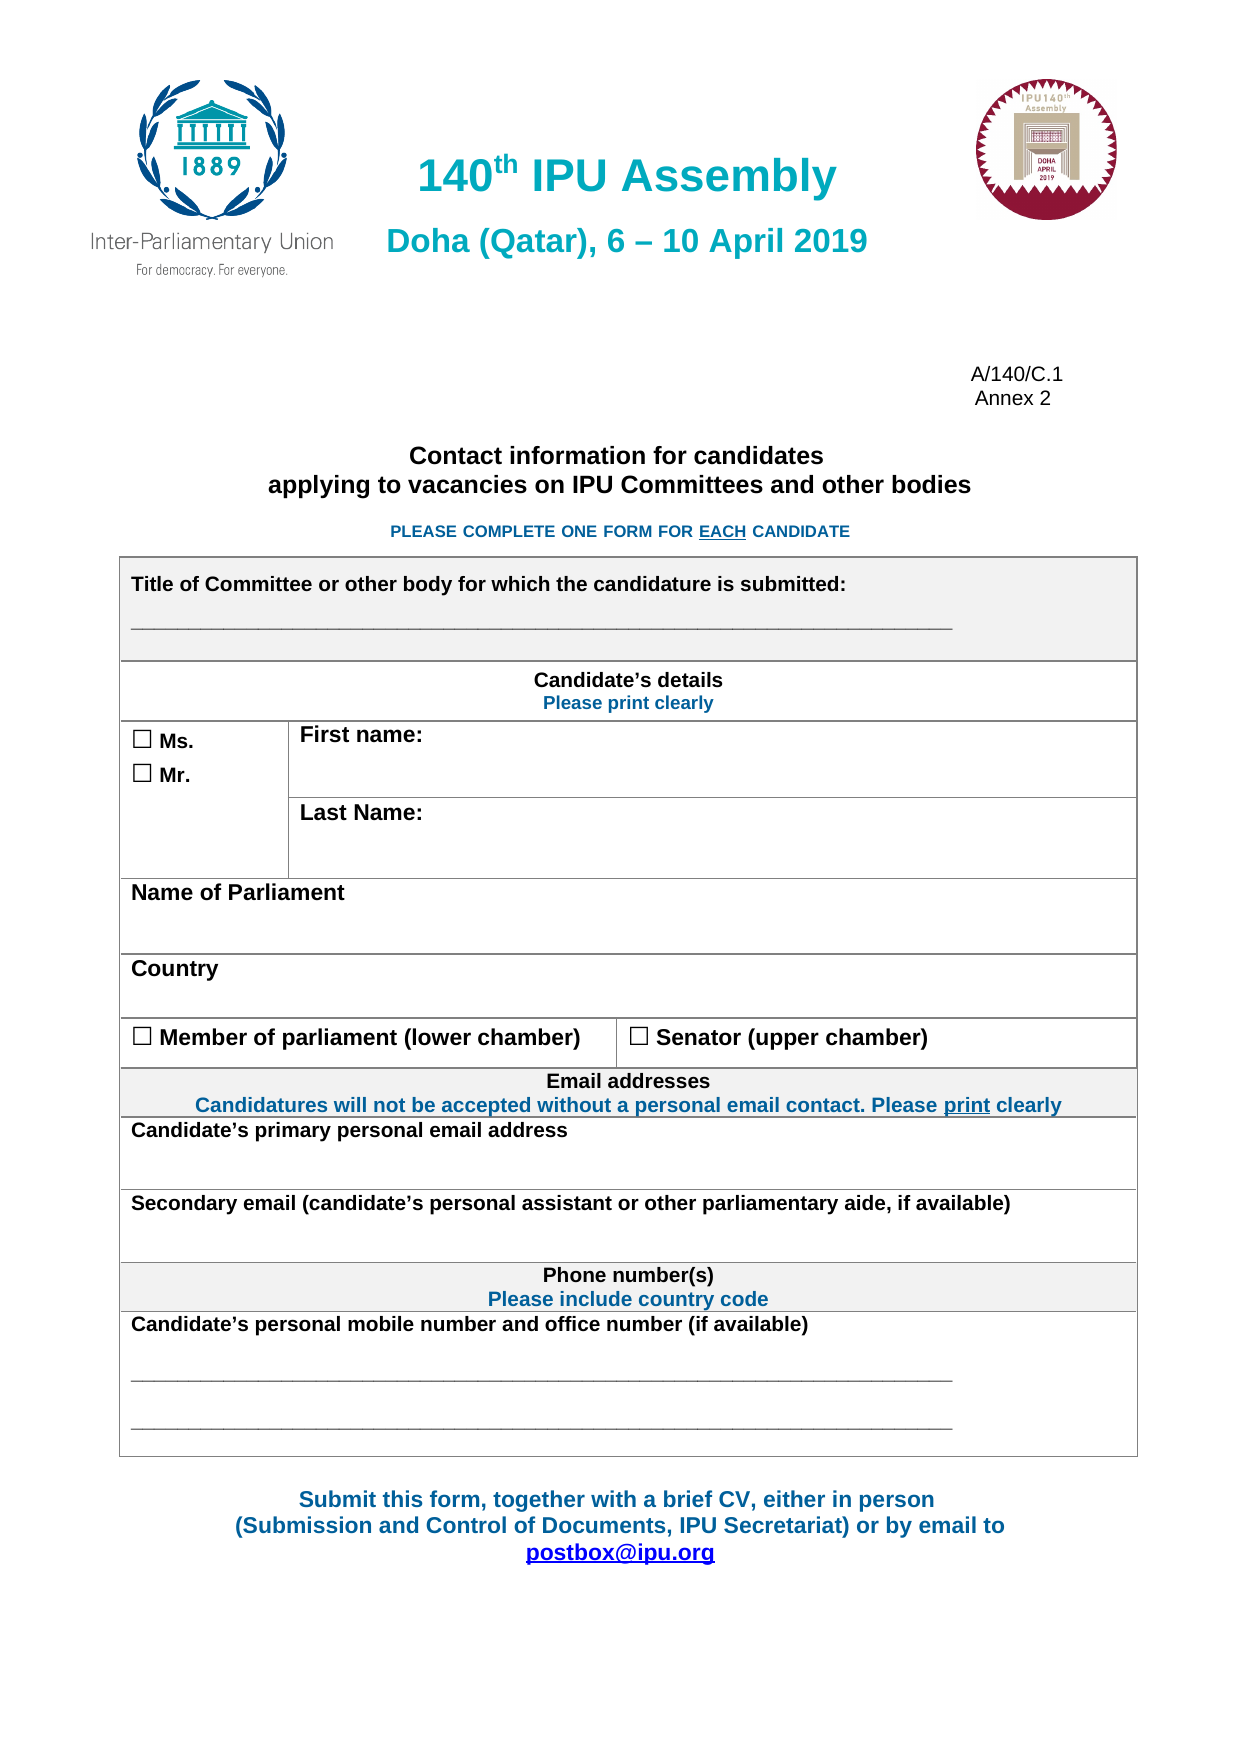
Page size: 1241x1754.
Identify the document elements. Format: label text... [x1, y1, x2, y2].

table_cell Secondary email (candidate’s personal assistant or other parliamentary aide, if available) [120, 1189, 1137, 1262]
table_cell Member of parliament (lower chamber) [120, 1018, 616, 1067]
table_cell Candidate’s personal mobile number and office number (if available) _______________________________________________________________________ _______________________________________________________________________ [120, 1311, 1137, 1456]
table_cell Country [120, 954, 1136, 1017]
table_cell Ms. Mr. [120, 721, 288, 877]
text Contact information for candidates applying to vacancies on IPU Committees and other bodies [148, 441, 1092, 498]
text Annex 2 [598, 386, 1092, 410]
table_cell Phone number(s) Please include country code [120, 1262, 1137, 1311]
table_cell Candidate’s primary personal email address [120, 1116, 1137, 1189]
table_header Title of Committee or other body for which the candidature is submitted: _______________________________________________________________________ [120, 558, 1136, 660]
table_cell Name of Parliament [120, 879, 1136, 953]
text Submit this form, together with a brief CV, either in person (Submission and Control of Documents, IPU Secretariat) or by email to postbox@ipu.org [148, 1486, 1092, 1565]
table_cell Last Name: [289, 798, 1136, 877]
text please complete one form for each candidate [148, 518, 1092, 542]
table_cell First name: [289, 722, 1136, 797]
picture [976, 79, 1117, 220]
picture [85, 75, 337, 283]
table_cell Candidate’s details Please print clearly [120, 661, 1136, 720]
table_cell Email addresses Candidatures will not be accepted without a personal email contact. Please print clearly [120, 1068, 1137, 1116]
table_cell Senator (upper chamber) [617, 1019, 1136, 1067]
text A/140/C.1 [148, 362, 1092, 386]
